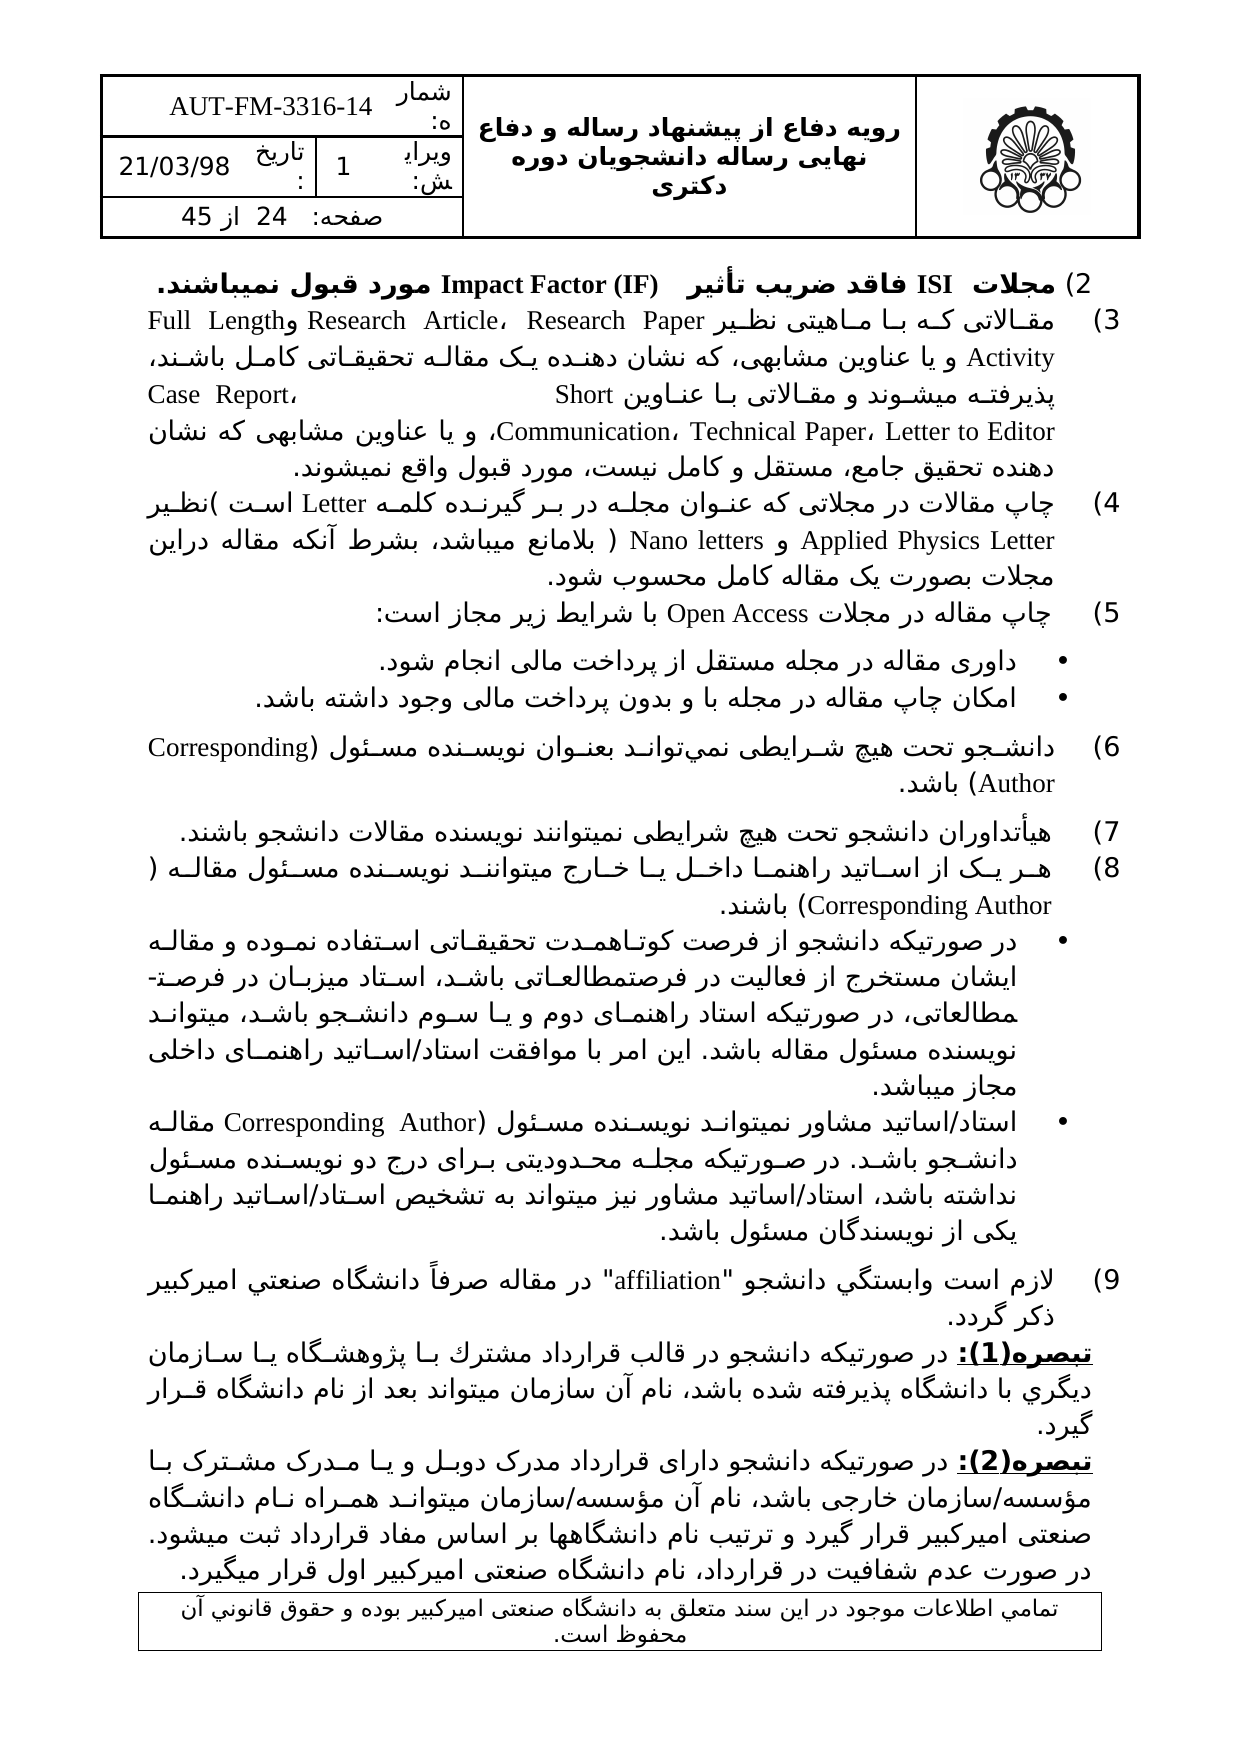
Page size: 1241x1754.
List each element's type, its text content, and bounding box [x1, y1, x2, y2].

list استاد/اساتید مشاور نمیتواند نویسنده مسئول (Corresponding Author مقاله دانشجو باشد. در صورتیکه مجله محدودیتی برای درج دو نویسنده مسئول نداشته باشد، استاد/اساتید مشاور نیز میتواند به تشخیص استاد/اساتید راهنما یکی از نویسندگان مسئول باشد. [148, 1107, 1055, 1247]
list هیأتداوران دانشجو تحت هیچ شرایطی نمیتوانند نویسنده مقالات دانشجو باشند. [148, 816, 1092, 848]
list لازم است وابستگي دانشجو "affiliation" در مقاله صرفاً دانشگاه صنعتي اميركبير ذكر گردد. [148, 1264, 1092, 1332]
list تبصره(1): در صورتيكه دانشجو در قالب قرارداد مشترك با پژوهشگاه يا سازمان ديگري با دانشگاه پذيرفته شده باشد، نام آن سازمان ميتواند بعد از نام دانشگاه قرار گيرد. [148, 1337, 1092, 1441]
list دانشجو تحت هیچ شرایطی نمي‌تواند بعنوان نویسنده مسئول (Corresponding Author) باشد. [148, 731, 1092, 799]
list چاپ مقالات در مجلاتی که عنوان مجله در بر گیرنده کلمه Letter است )نظیر Applied Physics Letter و Nano letters ( بلامانع میباشد، بشرط آنکه مقاله دراین مجلات بصورت یک مقاله کامل محسوب شود. [148, 488, 1092, 592]
list تبصره(2): در صورتيكه دانشجو دارای قرارداد مدرک دوبل و یا مدرک مشترک با مؤسسه/سازمان خارجی باشد، نام آن مؤسسه/سازمان ميتواند همراه نام دانشگاه صنعتی امیرکبیر قرار گيرد و ترتیب نام دانشگاهها بر اساس مفاد قرارداد ثبت میشود. در صورت عدم شفافیت در قرارداد، نام دانشگاه صنعتی امیرکبیر اول قرار میگیرد. [148, 1446, 1092, 1586]
list در صورتيكه دانشجو از فرصت کوتاهمدت تحقیقاتی استفاده نموده و مقاله ایشان مستخرج از فعالیت در فرصتمطالعاتی باشد، استاد میزبان در فرصتمطالعاتی، در صورتیکه استاد راهنمای دوم و یا سوم دانشجو باشد، میتواند نویسنده مسئول مقاله باشد. این امر با موافقت استاد/اساتید راهنمای داخلی مجاز میباشد. [148, 925, 1055, 1102]
list چاپ مقاله در مجلات Open Access با شرایط زیر مجاز است: [148, 597, 1092, 628]
list داوری مقاله در مجله مستقل از پرداخت مالی انجام شود. [148, 646, 1055, 677]
list امکان چاپ مقاله در مجله با و بدون پرداخت مالی وجود داشته باشد. [148, 682, 1055, 713]
list هر یک از اساتید راهنما داخل یا خارج میتوانند نویسنده مسئول مقاله (Corresponding Author) باشند. [148, 852, 1092, 921]
list 2) مجلات ISI فاقد ضریب تأثیر Impact Factor (IF) مورد قبول نمیباشند. [148, 268, 1092, 300]
list مقالاتی که با ماهیتی نظیر Research Article، Research Paper وFull Length Activity و یا عناوین مشابهی، که نشان دهنده یک مقاله تحقیقاتی کامل باشند، پذیرفته میشوند و مقالاتی با عناوین Case Report، Short Communication، Technical Paper، Letter to Editor، و یا عناوین مشابهی که نشان دهنده تحقیق جامع، مستقل و کامل نیست، مورد قبول واقع نمیشوند. [148, 304, 1092, 483]
